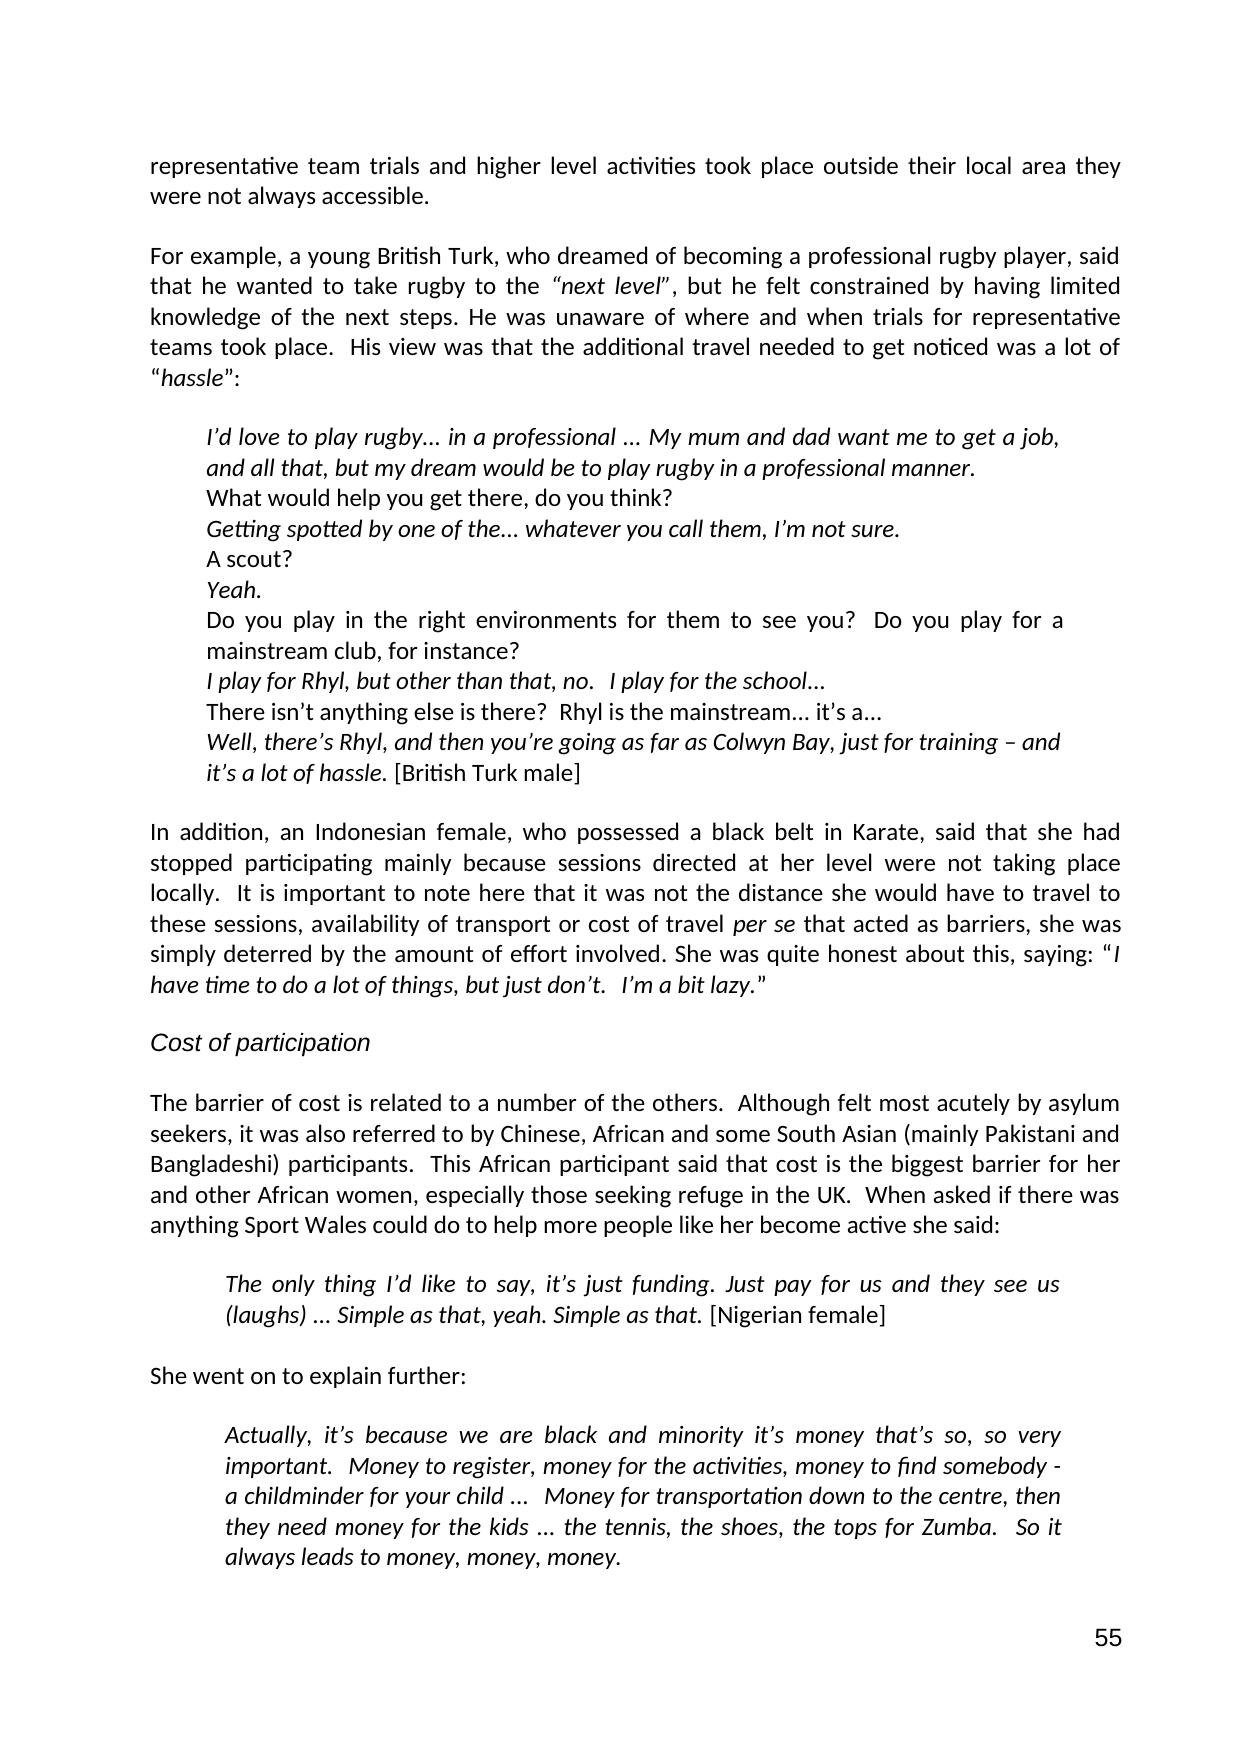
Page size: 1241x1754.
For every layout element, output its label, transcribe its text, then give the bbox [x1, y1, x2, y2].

text A scout? [206, 543, 1064, 574]
subtitle Cost of participation [150, 1028, 1122, 1057]
text She went on to explain further: [150, 1360, 1122, 1391]
text Yeah. [206, 574, 1064, 604]
text Well, there’s Rhyl, and then you’re going as far as Colwyn Bay, just for training – and it’s a lot of hassle. [British Turk male] [206, 726, 1064, 787]
text Actually, it’s because we are black and minority it’s money that’s so, so very important. Money to register, money for the activities, money to find somebody - a childminder for your child ... Money for transportation down to the centre, then they need money for the kids ... the tennis, the shoes, the tops for Zumba. So it always leads to money, money, money. [225, 1419, 1064, 1572]
text I play for Rhyl, but other than that, no. I play for the school... [206, 665, 1064, 696]
text There isn’t anything else is there? Rhyl is the mainstream... it’s a... [206, 696, 1064, 726]
text In addition, an Indonesian female, who possessed a black belt in Karate, said that she had stopped participating mainly because sessions directed at her level were not taking place locally. It is important to note here that it was not the distance she would have to travel to these sessions, availability of transport or cost of travel per se that acted as barriers, she was simply deterred by the amount of effort involved. She was quite honest about this, saying: “I have time to do a lot of things, but just don’t. I’m a bit lazy.” [150, 816, 1122, 999]
text I’d love to play rugby... in a professional ... My mum and dad want me to get a job, and all that, but my dream would be to play rugby in a professional manner. [206, 421, 1064, 482]
text The barrier of cost is related to a number of the others. Although felt most acutely by asylum seekers, it was also referred to by Chinese, African and some South Asian (mainly Pakistani and Bangladeshi) participants. This African participant said that cost is the biggest barrier for her and other African women, especially those seeking refuge in the UK. When asked if there was anything Sport Wales could do to help more people like her become active she said: [150, 1087, 1122, 1240]
text Do you play in the right environments for them to see you? Do you play for a mainstream club, for instance? [206, 604, 1064, 665]
text The only thing I’d like to say, it’s just funding. Just pay for us and they see us (laughs) ... Simple as that, yeah. Simple as that. [Nigerian female] [225, 1269, 1064, 1330]
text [150, 150, 1122, 211]
text For example, a young British Turk, who dreamed of becoming a professional rugby player, said that he wanted to take rugby to the “next level”, but he felt constrained by having limited knowledge of the next steps. He was unaware of where and when trials for representative teams took place. His view was that the additional travel needed to get noticed was a lot of “hassle”: [150, 240, 1122, 392]
text Getting spotted by one of the... whatever you call them, I’m not sure. [206, 513, 1064, 543]
text What would help you get there, do you think? [206, 482, 1064, 513]
